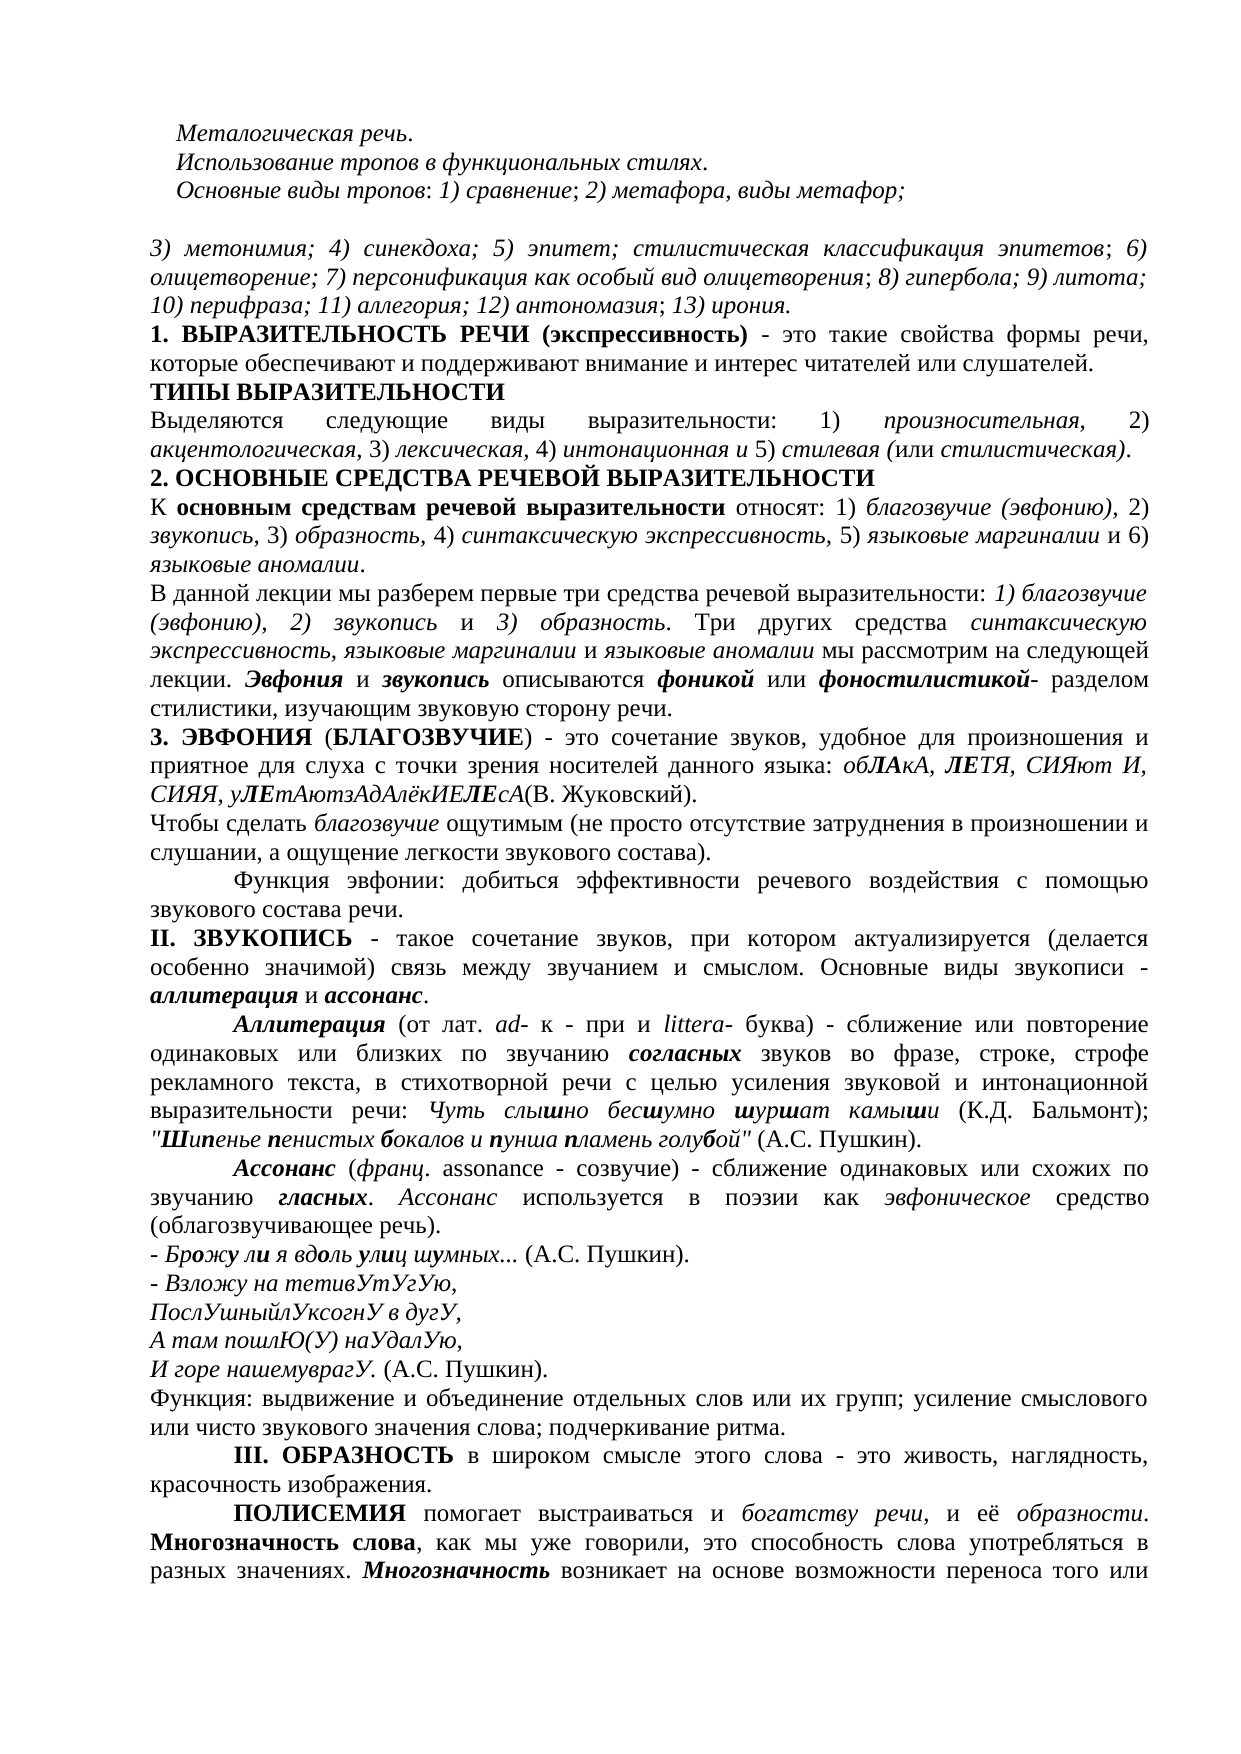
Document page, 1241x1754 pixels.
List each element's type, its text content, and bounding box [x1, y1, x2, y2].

text Чтобы сделать благозвучие ощутимым (не просто отсутствие затруднения в произношении и слушании, а ощущение легкости звукового состава). [150, 808, 1149, 866]
text Функция: выдвижение и объединение отдельных слов или их групп; усиление смыслового или чисто звукового значения слова; подчеркивание ритма. [150, 1383, 1149, 1441]
text 2. ОСНОВНЫЕ СРЕДСТВА РЕЧЕВОЙ ВЫРАЗИТЕЛЬНОСТИ [150, 463, 1149, 492]
text - Брожу ли я вдоль улиц шумных... (А.С. Пушкин). [150, 1239, 1149, 1268]
text ТИПЫ ВЫРАЗИТЕЛЬНОСТИ [150, 377, 1149, 406]
text 1. ВЫРАЗИТЕЛЬНОСТЬ РЕЧИ (экспрессивность) - это такие свойства формы речи, которые обеспечивают и поддерживают внимание и интерес читателей или слушателей. [150, 319, 1149, 377]
text II. ЗВУКОПИСЬ - такое сочетание звуков, при котором актуализируется (делается особенно значимой) связь между звучанием и смыслом. Основные виды звукописи - аллитерация и ассонанс. [150, 923, 1149, 1009]
text  Основные виды тропов: 1) сравнение; 2) метафора, виды метафор; [150, 176, 1149, 204]
text Аллитерация (от лат. ad- к - при и littera- буква) - сближение или повторение одинаковых или близких по звучанию согласных звуков во фразе, строке, строфе рекламного текста, в стихотворной речи с целью усиления звуковой и интонационной выразительности речи: Чуть слышно бесшумно шуршат камыши (К.Д. Бальмонт); "Шипенье пенистых бокалов и пунша пламень голубой" (А.С. Пушкин). [150, 1009, 1149, 1153]
text 3. ЭВФОНИЯ (БЛАГОЗВУЧИЕ) - это сочетание звуков, удобное для произношения и приятное для слуха с точки зрения носителей данного языка: обЛАкА, ЛЕТЯ, СИЯют И, СИЯЯ, уЛЕтАютзАдАлёкИЕЛЕсА(В. Жуковский). [150, 722, 1149, 808]
text  Металогическая речь. [150, 118, 1149, 147]
text Выделяются следующие виды выразительности: 1) произносительная, 2) акцентологическая, 3) лексическая, 4) интонационная и 5) стилевая (или стилистическая). [150, 406, 1149, 463]
text  Использование тропов в функциональных стилях. [150, 147, 1149, 176]
text 3) метонимия; 4) синекдоха; 5) эпитет; стилистическая классификация эпитетов; 6) олицетворение; 7) персонификация как особый вид олицетворения; 8) гипербола; 9) литота; 10) перифраза; 11) аллегория; 12) антономазия; 13) ирония. [150, 233, 1149, 319]
text III. ОБРАЗНОСТЬ в широком смысле этого слова - это живость, наглядность, красочность изображения. [150, 1441, 1149, 1498]
text И горе нашемуврагУ. (А.С. Пушкин). [150, 1354, 1149, 1383]
text - Взложу на тетивУтУгУю, [150, 1268, 1149, 1297]
text ПослУшныйлУксогнУ в дугУ, [150, 1297, 1149, 1326]
text Функция эвфонии: добиться эффективности речевого воздействия с помощью звукового состава речи. [150, 866, 1149, 923]
text А там пошлЮ(У) наУдалУю, [150, 1326, 1149, 1354]
text К основным средствам речевой выразительности относят: 1) благозвучие (эвфонию), 2) звукопись, 3) образность, 4) синтаксическую экспрессивность, 5) языковые маргиналии и 6) языковые аномалии. [150, 492, 1149, 578]
text В данной лекции мы разберем первые три средства речевой выразительности: 1) благозвучие (эвфонию), 2) звукопись и 3) образность. Три других средства синтаксическую экспрессивность, языковые маргиналии и языковые аномалии мы рассмотрим на следующей лекции. Эвфония и звукопись описываются фоникой или фоностилистикой- разделом стилистики, изучающим звуковую сторону речи. [150, 578, 1149, 722]
text Ассонанс (франц. assonance - созвучие) - сближение одинаковых или схожих по звучанию гласных. Ассонанс используется в поэзии как эвфоническое средство (облагозвучивающее речь). [150, 1153, 1149, 1239]
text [150, 1498, 1149, 1584]
